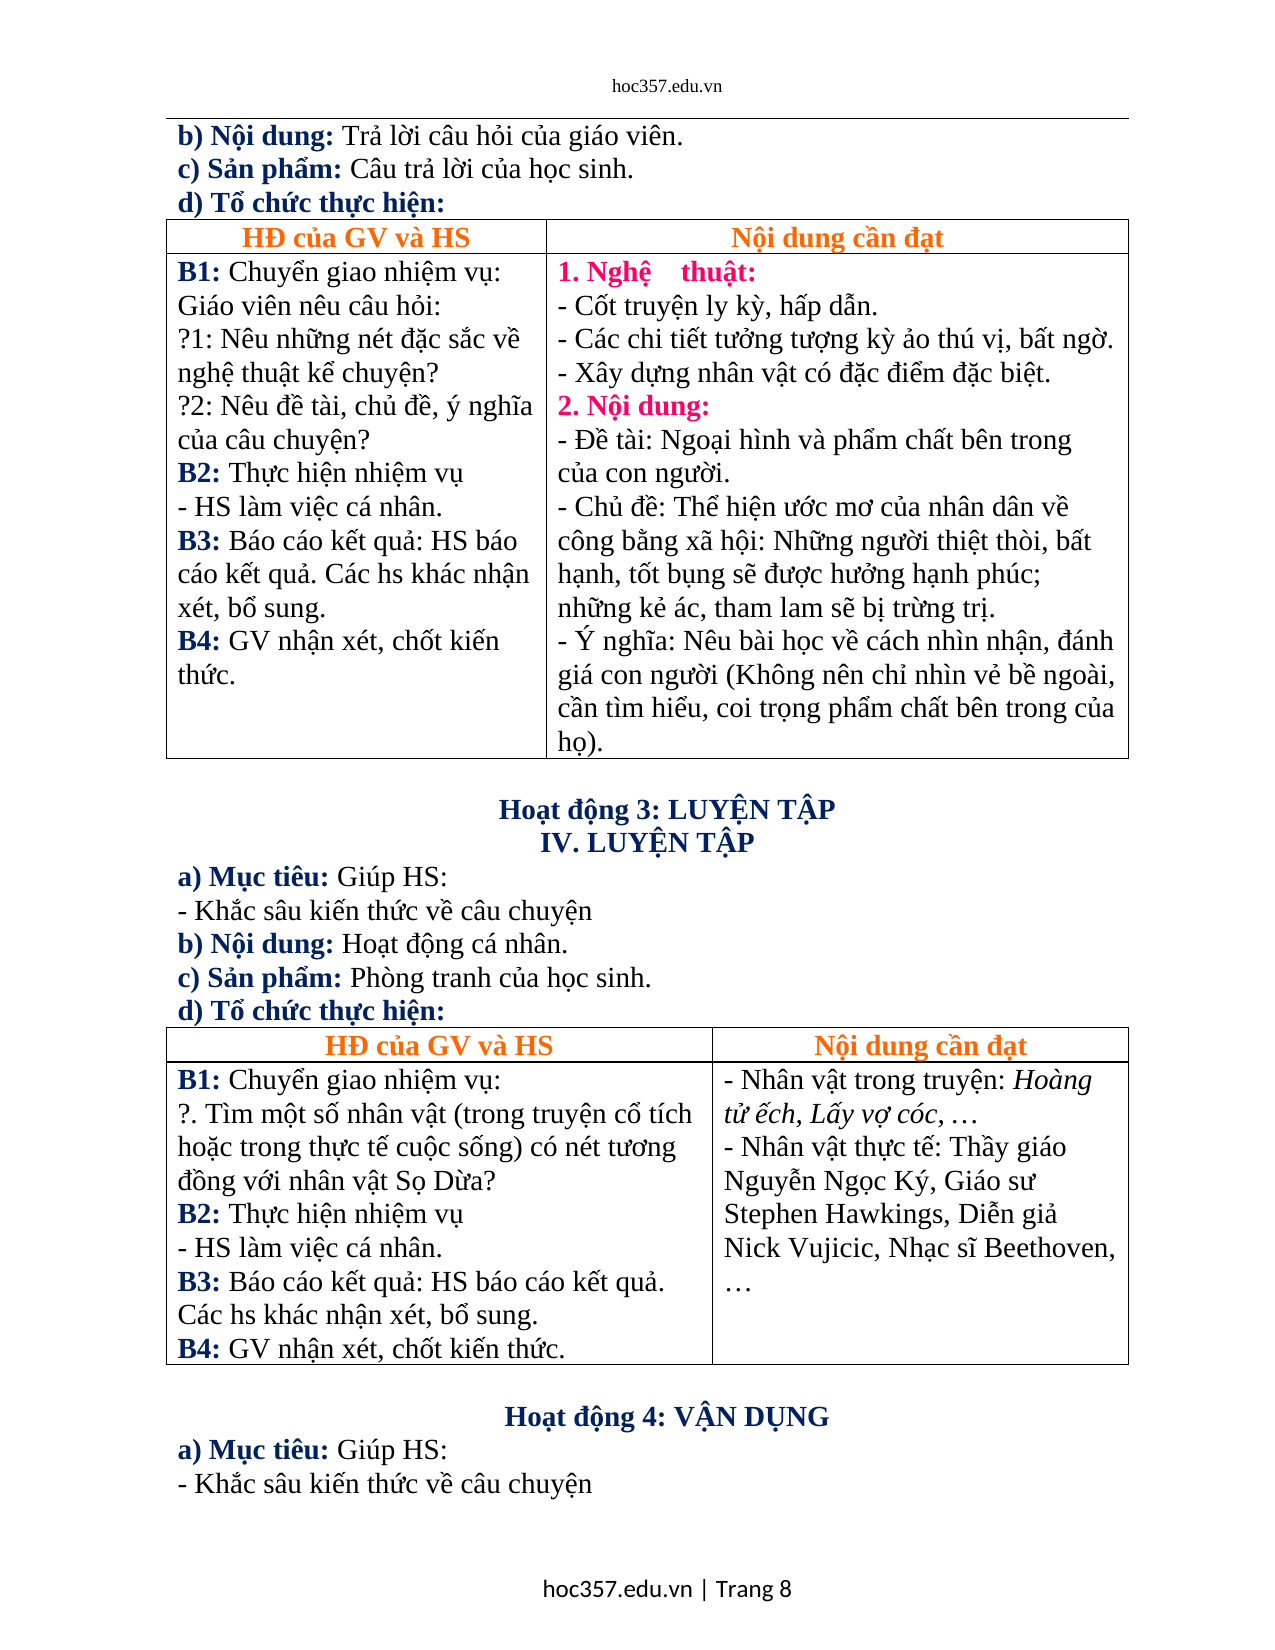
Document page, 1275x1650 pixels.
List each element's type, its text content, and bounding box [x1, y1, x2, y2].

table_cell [166, 119, 1129, 219]
table_cell HĐ của GV và HS [167, 220, 546, 253]
table_cell 1. Nghệ thuật: - Cốt truyện ly kỳ, hấp dẫn. - Các chi tiết tưởng tượng kỳ ảo thú vị, bất ngờ. - Xây dựng nhân vật có đặc điểm đặc biệt. 2. Nội dung: - Đề tài: Ngoại hình và phẩm chất bên trong của con người. - Chủ đề: Thể hiện ước mơ của nhân dân về công bằng xã hội: Những người thiệt thòi, bất hạnh, tốt bụng sẽ được hưởng hạnh phúc; những kẻ ác, tham lam sẽ bị trừng trị. - Ý nghĩa: Nêu bài học về cách nhìn nhận, đánh giá con người (Không nên chỉ nhìn vẻ bề ngoài, cần tìm hiểu, coi trọng phẩm chất bên trong của họ). [547, 254, 1128, 757]
table_cell B1: Chuyển giao nhiệm vụ: ?. Tìm một số nhân vật (trong truyện cổ tích hoặc trong thực tế cuộc sống) có nét tương đồng với nhân vật Sọ Dừa? B2: Thực hiện nhiệm vụ - HS làm việc cá nhân. B3: Báo cáo kết quả: HS báo cáo kết quả. Các hs khác nhận xét, bổ sung. B4: GV nhận xét, chốt kiến thức. [167, 1063, 712, 1364]
table_cell - Nhân vật trong truyện: Hoàng tử ếch, Lấy vợ cóc, … - Nhân vật thực tế: Thầy giáo Nguyễn Ngọc Ký, Giáo sư Stephen Hawkings, Diễn giả Nick Vujicic, Nhạc sĩ Beethoven,… [713, 1063, 1128, 1364]
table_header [166, 1433, 1129, 1499]
text Hoạt động 4: VẬN DỤNG [177, 1399, 1157, 1432]
table_cell HĐ của GV và HS [167, 1028, 712, 1061]
table_header IV. LUYỆN TẬP a) Mục tiêu: Giúp HS: - Khắc sâu kiến thức về câu chuyện b) Nội dung: Hoạt động cá nhân. c) Sản phẩm: Phòng tranh của học sinh. d) Tổ chức thực hiện: [166, 826, 1129, 1027]
text Hoạt động 3: LUYỆN TẬP [177, 792, 1157, 826]
table_cell Nội dung cần đạt [713, 1028, 1128, 1061]
table_cell B1: Chuyển giao nhiệm vụ: Giáo viên nêu câu hỏi: ?1: Nêu những nét đặc sắc về nghệ thuật kể chuyện? ?2: Nêu đề tài, chủ đề, ý nghĩa của câu chuyện? B2: Thực hiện nhiệm vụ - HS làm việc cá nhân. B3: Báo cáo kết quả: HS báo cáo kết quả. Các hs khác nhận xét, bổ sung. B4: GV nhận xét, chốt kiến thức. [167, 254, 546, 757]
table_cell Nội dung cần đạt [547, 220, 1128, 253]
